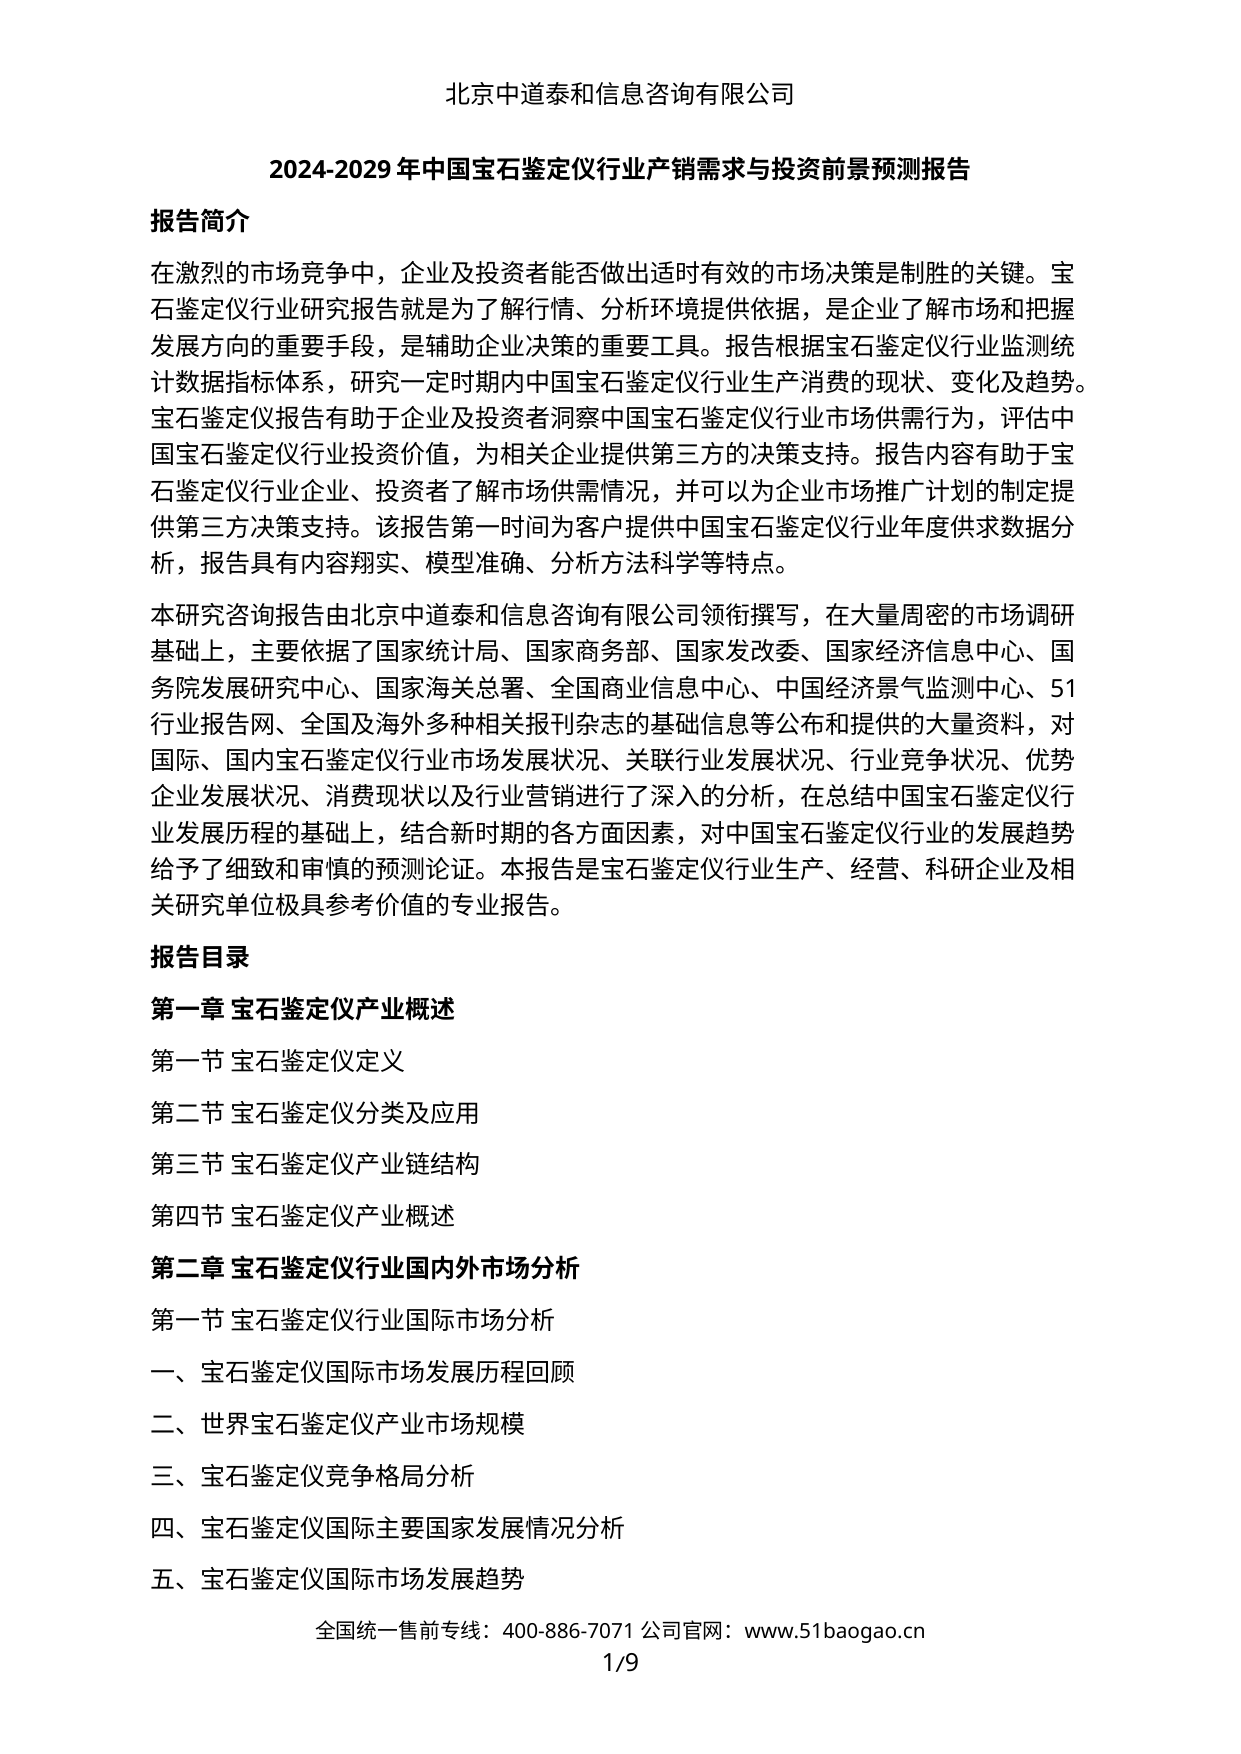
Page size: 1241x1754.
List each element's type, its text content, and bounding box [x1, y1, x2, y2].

text 第四节 宝石鉴定仪产业概述 [150, 1197, 1090, 1233]
text 本研究咨询报告由北京中道泰和信息咨询有限公司领衔撰写，在大量周密的市场调研基础上，主要依据了国家统计局、国家商务部、国家发改委、国家经济信息中心、国务院发展研究中心、国家海关总署、全国商业信息中心、中国经济景气监测中心、51行业报告网、全国及海外多种相关报刊杂志的基础信息等公布和提供的大量资料，对国际、国内宝石鉴定仪行业市场发展状况、关联行业发展状况、行业竞争状况、优势企业发展状况、消费现状以及行业营销进行了深入的分析，在总结中国宝石鉴定仪行业发展历程的基础上，结合新时期的各方面因素，对中国宝石鉴定仪行业的发展趋势给予了细致和审慎的预测论证。本报告是宝石鉴定仪行业生产、经营、科研企业及相关研究单位极具参考价值的专业报告。 [150, 596, 1090, 922]
text 第二章 宝石鉴定仪行业国内外市场分析 [150, 1249, 1090, 1285]
text 三、宝石鉴定仪竞争格局分析 [150, 1456, 1090, 1492]
text 五、宝石鉴定仪国际市场发展趋势 [150, 1560, 1090, 1596]
text 第一节 宝石鉴定仪定义 [150, 1041, 1090, 1077]
text 第一章 宝石鉴定仪产业概述 [150, 989, 1090, 1026]
text 一、宝石鉴定仪国际市场发展历程回顾 [150, 1352, 1090, 1389]
text 第二节 宝石鉴定仪分类及应用 [150, 1093, 1090, 1129]
text 报告简介 [150, 202, 1090, 238]
text 报告目录 [150, 937, 1090, 974]
text 第三节 宝石鉴定仪产业链结构 [150, 1145, 1090, 1181]
text 第一节 宝石鉴定仪行业国际市场分析 [150, 1301, 1090, 1337]
text 四、宝石鉴定仪国际主要国家发展情况分析 [150, 1508, 1090, 1544]
text 2024-2029年中国宝石鉴定仪行业产销需求与投资前景预测报告 [150, 150, 1090, 186]
text 在激烈的市场竞争中，企业及投资者能否做出适时有效的市场决策是制胜的关键。宝石鉴定仪行业研究报告就是为了解行情、分析环境提供依据，是企业了解市场和把握发展方向的重要手段，是辅助企业决策的重要工具。报告根据宝石鉴定仪行业监测统计数据指标体系，研究一定时期内中国宝石鉴定仪行业生产消费的现状、变化及趋势。宝石鉴定仪报告有助于企业及投资者洞察中国宝石鉴定仪行业市场供需行为，评估中国宝石鉴定仪行业投资价值，为相关企业提供第三方的决策支持。报告内容有助于宝石鉴定仪行业企业、投资者了解市场供需情况，并可以为企业市场推广计划的制定提供第三方决策支持。该报告第一时间为客户提供中国宝石鉴定仪行业年度供求数据分析，报告具有内容翔实、模型准确、分析方法科学等特点。 [150, 254, 1090, 580]
text 二、世界宝石鉴定仪产业市场规模 [150, 1404, 1090, 1441]
